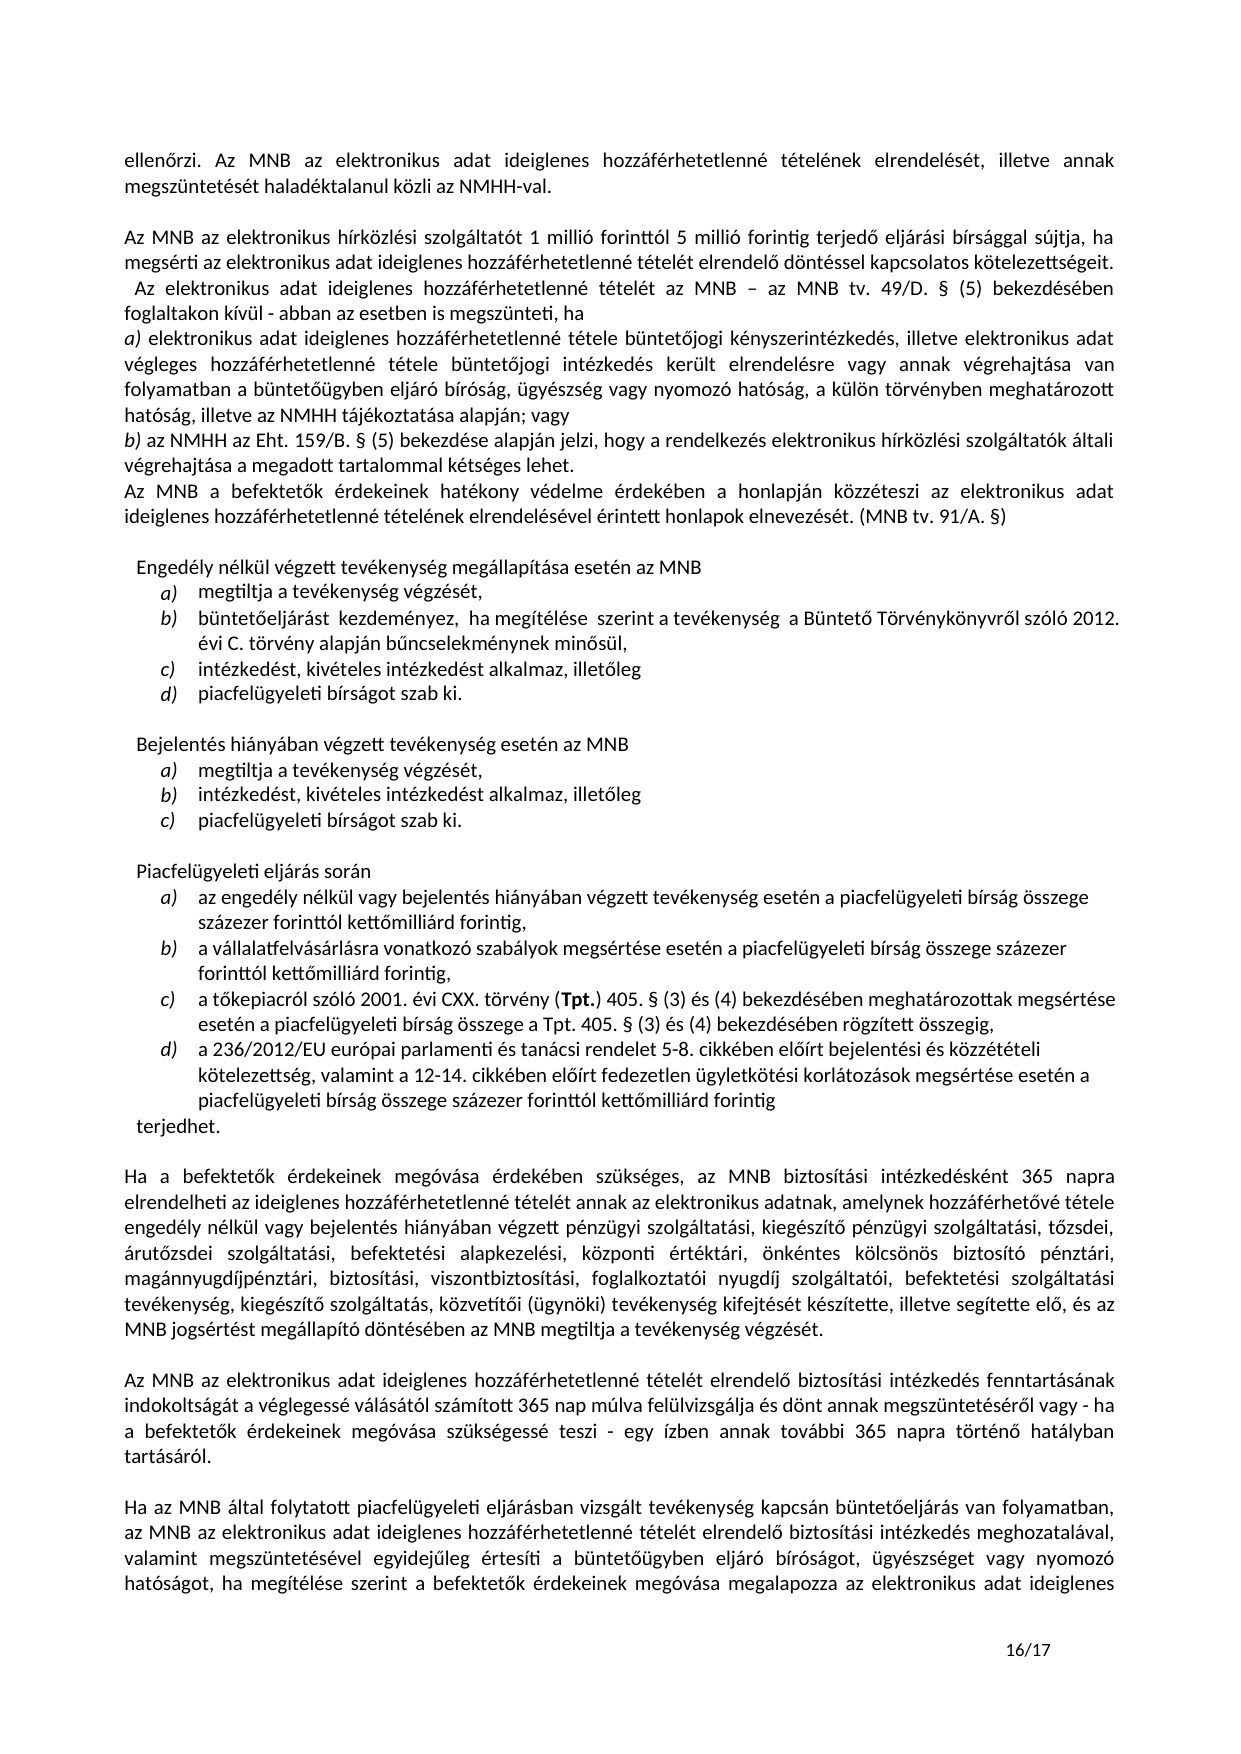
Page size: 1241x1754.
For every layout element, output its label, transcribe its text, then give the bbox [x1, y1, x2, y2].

text Az elektronikus adat ideiglenes hozzáférhetetlenné tételét az MNB – az MNB tv. 49/D. § (5) bekezdésében foglaltakon kívül - abban az esetben is megszünteti, ha [124, 275, 1116, 326]
text Bejelentés hiányában végzett tevékenység esetén az MNB [136, 732, 655, 757]
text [124, 1494, 1116, 1596]
list a 236/2012/EU európai parlamenti és tanácsi rendelet 5-8. cikkében előírt bejelentési és közzétételi kötelezettség, valamint a 12-14. cikkében előírt fedezetlen ügyletkötési korlátozások megsértése esetén a piacfelügyeleti bírság összege százezer forinttól kettőmilliárd forintig [160, 1037, 1120, 1113]
text Az MNB a befektetők érdekeinek hatékony védelme érdekében a honlapján közzéteszi az elektronikus adat ideiglenes hozzáférhetetlenné tételének elrendelésével érintett honlapok elnevezését. (MNB tv. 91/A. §) [124, 478, 1116, 529]
list megtiltja a tevékenység végzését, [160, 757, 662, 782]
list a tőkepiacról szóló 2001. évi CXX. törvény (Tpt.) 405. § (3) és (4) bekezdésében meghatározottak megsértése esetén a piacfelügyeleti bírság összege a Tpt. 405. § (3) és (4) bekezdésében rögzített összegig, [160, 986, 1120, 1037]
text Az MNB az elektronikus adat ideiglenes hozzáférhetetlenné tételét elrendelő biztosítási intézkedés fenntartásának indokoltságát a véglegessé válásától számított 365 nap múlva felülvizsgálja és dönt annak megszüntetéséről vagy - ha a befektetők érdekeinek megóvása szükségessé teszi - egy ízben annak további 365 napra történő hatályban tartásáról. [124, 1367, 1116, 1469]
list intézkedést, kivételes intézkedést alkalmaz, illetőleg [160, 656, 1120, 681]
text a) elektronikus adat ideiglenes hozzáférhetetlenné tétele büntetőjogi kényszerintézkedés, illetve elektronikus adat végleges hozzáférhetetlenné tétele büntetőjogi intézkedés került elrendelésre vagy annak végrehajtása van folyamatban a büntetőügyben eljáró bíróság, ügyészség vagy nyomozó hatóság, a külön törvényben meghatározott hatóság, illetve az NMHH tájékoztatása alapján; vagy [124, 326, 1116, 427]
text Az MNB az elektronikus hírközlési szolgáltatót 1 millió forinttól 5 millió forintig terjedő eljárási bírsággal sújtja, ha megsérti az elektronikus adat ideiglenes hozzáférhetetlenné tételét elrendelő döntéssel kapcsolatos kötelezettségeit. [124, 224, 1116, 275]
list piacfelügyeleti bírságot szab ki. [160, 681, 1120, 706]
list piacfelügyeleti bírságot szab ki. [160, 808, 662, 833]
list intézkedést, kivételes intézkedést alkalmaz, illetőleg [160, 782, 662, 808]
list megtiltja a tevékenység végzését, [160, 580, 1120, 605]
list büntetőeljárást kezdeményez, ha megítélése szerint a tevékenység a Büntető Törvénykönyvről szóló 2012. évi C. törvény alapján bűncselekménynek minősül, [160, 605, 1120, 656]
text Ha a befektetők érdekeinek megóvása érdekében szükséges, az MNB biztosítási intézkedésként 365 napra elrendelheti az ideiglenes hozzáférhetetlenné tételét annak az elektronikus adatnak, amelynek hozzáférhetővé tétele engedély nélkül vagy bejelentés hiányában végzett pénzügyi szolgáltatási, kiegészítő pénzügyi szolgáltatási, tőzsdei, árutőzsdei szolgáltatási, befektetési alapkezelési, központi értéktári, önkéntes kölcsönös biztosító pénztári, magánnyugdíjpénztári, biztosítási, viszontbiztosítási, foglalkoztatói nyugdíj szolgáltatói, befektetési szolgáltatási tevékenység, kiegészítő szolgáltatás, közvetítői (ügynöki) tevékenység kifejtését készítette, illetve segítette elő, és az MNB jogsértést megállapító döntésében az MNB megtiltja a tevékenység végzését. [124, 1164, 1116, 1342]
list az engedély nélkül vagy bejelentés hiányában végzett tevékenység esetén a piacfelügyeleti bírság összege százezer forinttól kettőmilliárd forintig, [160, 884, 1118, 935]
text Engedély nélkül végzett tevékenység megállapítása esetén az MNB [136, 554, 728, 580]
text b) az NMHH az Eht. 159/B. § (5) bekezdése alapján jelzi, hogy a rendelkezés elektronikus hírközlési szolgáltatók általi végrehajtása a megadott tartalommal kétséges lehet. [124, 427, 1116, 478]
text Piacfelügyeleti eljárás során [136, 859, 1120, 884]
list a vállalatfelvásárlásra vonatkozó szabályok megsértése esetén a piacfelügyeleti bírság összege százezer forinttól kettőmilliárd forintig, [160, 935, 1120, 986]
text terjedhet. [136, 1113, 248, 1138]
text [124, 148, 1116, 198]
